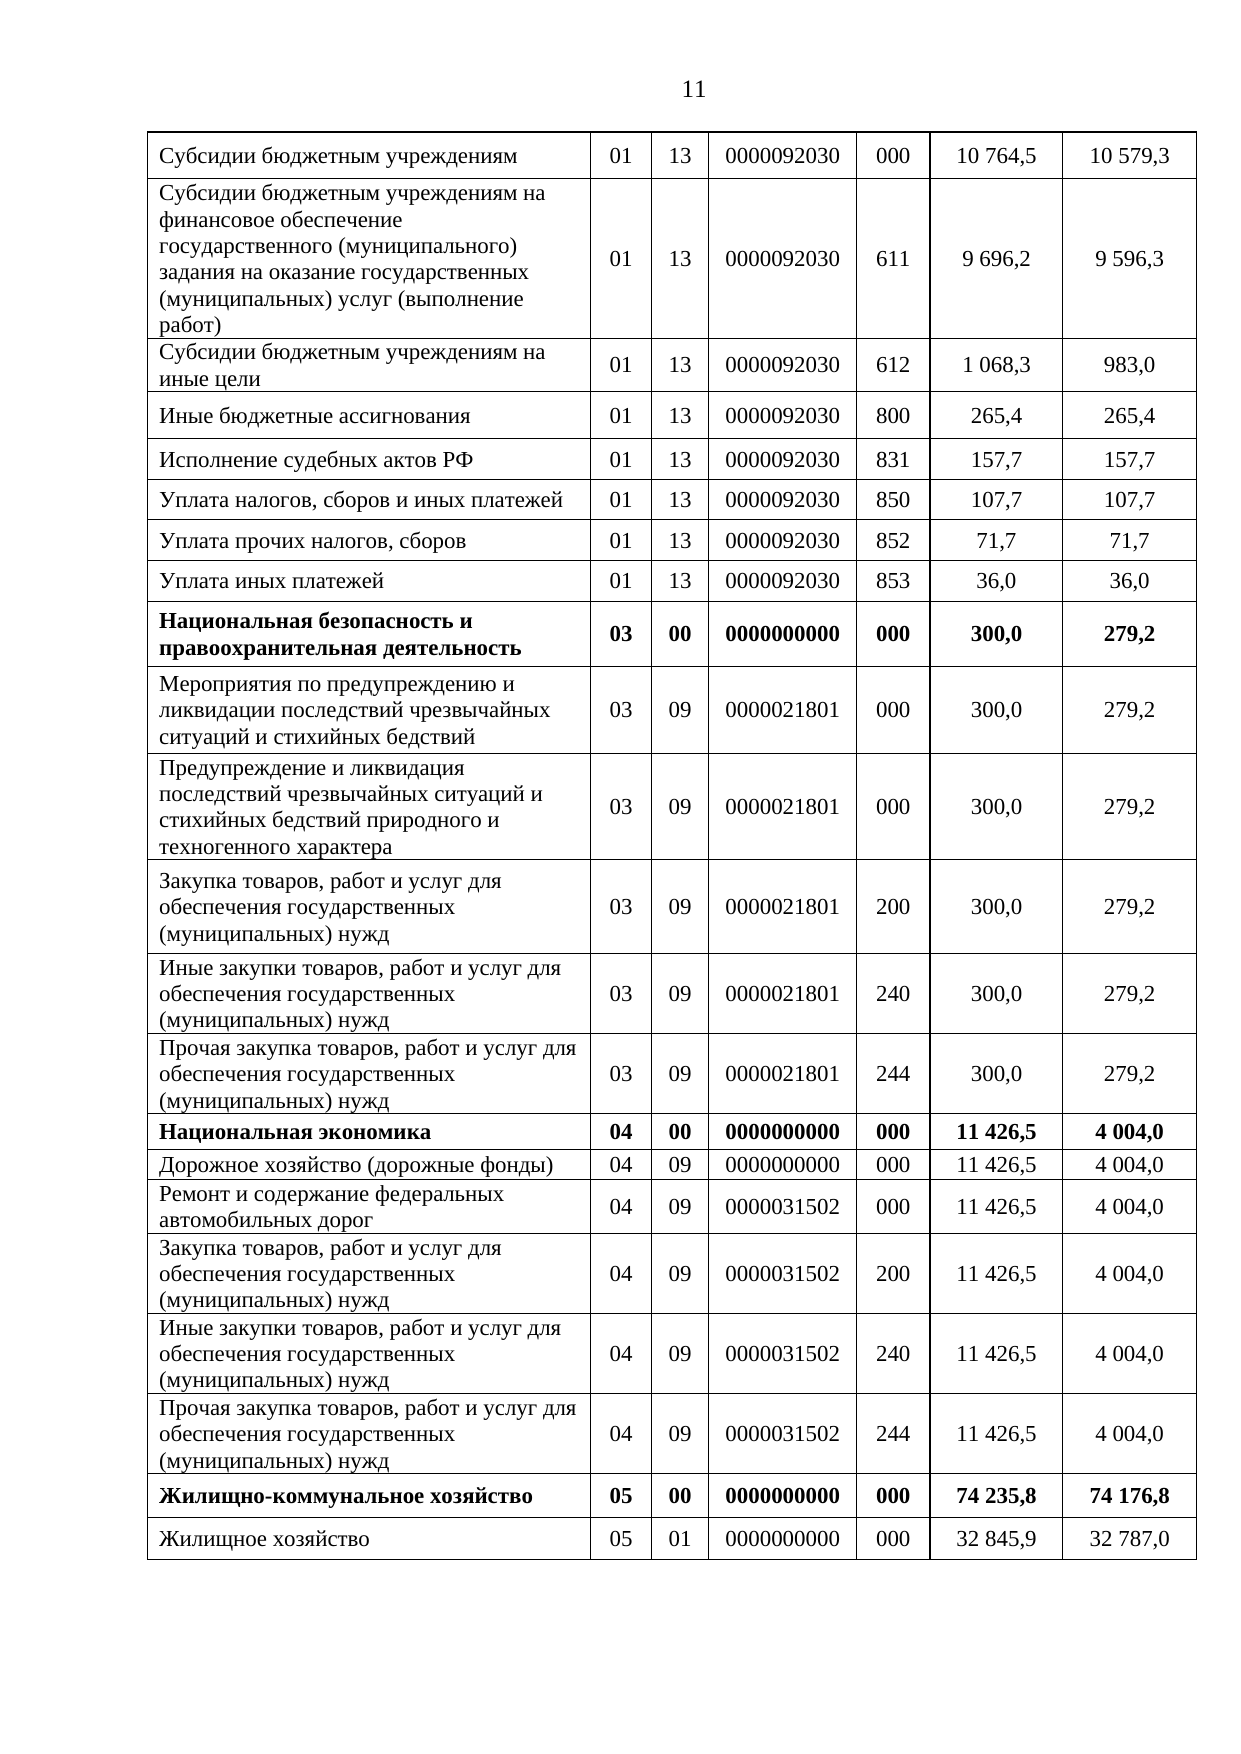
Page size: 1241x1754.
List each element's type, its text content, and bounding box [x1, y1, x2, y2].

table_cell 03 [591, 754, 651, 859]
table_cell 300,0 [931, 667, 1062, 753]
table_cell 00 [652, 1114, 708, 1149]
table_cell 00 [652, 1474, 708, 1517]
table_cell 240 [857, 954, 929, 1033]
table_cell 01 [591, 339, 651, 391]
table_cell 0000000000 [709, 1114, 856, 1149]
table_cell 0000092030 [709, 133, 856, 178]
table_cell Национальная безопасность и правоохранительная деятельность [148, 602, 590, 666]
table_cell 0000021801 [709, 754, 856, 859]
table_cell 157,7 [931, 439, 1062, 479]
table_cell 13 [652, 480, 708, 519]
table_cell Национальная экономика [148, 1114, 590, 1149]
table_cell 244 [857, 1394, 929, 1473]
table_cell 200 [857, 860, 929, 953]
table_cell Ремонт и содержание федеральных автомобильных дорог [148, 1180, 590, 1233]
table_cell 74 235,8 [931, 1474, 1062, 1517]
table_cell Уплата иных платежей [148, 561, 590, 601]
table_cell 05 [591, 1474, 651, 1517]
table_cell 13 [652, 339, 708, 391]
table_cell 10 579,3 [1063, 133, 1196, 178]
table_cell 0000000000 [709, 602, 856, 666]
table_cell 279,2 [1063, 1034, 1196, 1113]
table_cell 611 [857, 179, 929, 337]
table_cell 279,2 [1063, 954, 1196, 1033]
table_cell 852 [857, 520, 929, 560]
table_cell 10 764,5 [931, 133, 1062, 178]
table_cell 9 696,2 [931, 179, 1062, 337]
table_cell 157,7 [1063, 439, 1196, 479]
table_cell Субсидии бюджетным учреждениям на финансовое обеспечение государственного (муниципального) задания на оказание государственных (муниципальных) услуг (выполнение работ) [148, 179, 590, 337]
table_cell 13 [652, 561, 708, 601]
table_cell Уплата налогов, сборов и иных платежей [148, 480, 590, 519]
table_cell 0000092030 [709, 339, 856, 391]
table_cell 0000092030 [709, 480, 856, 519]
table_cell Закупка товаров, работ и услуг для обеспечения государственных (муниципальных) нужд [148, 1234, 590, 1313]
table_cell 03 [591, 667, 651, 753]
table_cell 13 [652, 392, 708, 438]
table_cell 11 426,5 [931, 1394, 1062, 1473]
table_cell 11 426,5 [931, 1234, 1062, 1313]
table_cell 13 [652, 133, 708, 178]
table_cell Жилищное хозяйство [148, 1518, 590, 1559]
table_cell 03 [591, 860, 651, 953]
table_cell 300,0 [931, 602, 1062, 666]
table_cell 11 426,5 [931, 1314, 1062, 1393]
table_cell 1 068,3 [931, 339, 1062, 391]
table_cell 0000092030 [709, 561, 856, 601]
table_cell Иные закупки товаров, работ и услуг для обеспечения государственных (муниципальных) нужд [148, 954, 590, 1033]
table_cell 09 [652, 954, 708, 1033]
table_cell 244 [857, 1034, 929, 1113]
table_cell 4 004,0 [1063, 1150, 1196, 1179]
table_cell 612 [857, 339, 929, 391]
table_cell Мероприятия по предупреждению и ликвидации последствий чрезвычайных ситуаций и стихийных бедствий [148, 667, 590, 753]
table_cell Прочая закупка товаров, работ и услуг для обеспечения государственных (муниципальных) нужд [148, 1034, 590, 1113]
table_cell Жилищно-коммунальное хозяйство [148, 1474, 590, 1517]
table_cell 000 [857, 133, 929, 178]
table_cell 36,0 [931, 561, 1062, 601]
table_cell 13 [652, 179, 708, 337]
table_cell 36,0 [1063, 561, 1196, 601]
table_cell 0000021801 [709, 1034, 856, 1113]
table_cell 13 [652, 520, 708, 560]
table_cell 000 [857, 754, 929, 859]
table_cell 01 [591, 480, 651, 519]
table_cell 11 426,5 [931, 1150, 1062, 1179]
table_cell 0000092030 [709, 179, 856, 337]
table_cell Прочая закупка товаров, работ и услуг для обеспечения государственных (муниципальных) нужд [148, 1394, 590, 1473]
table_cell 300,0 [931, 954, 1062, 1033]
table_cell 850 [857, 480, 929, 519]
table_cell 09 [652, 1150, 708, 1179]
table_cell 279,2 [1063, 667, 1196, 753]
table_cell 11 426,5 [931, 1114, 1062, 1149]
table_cell 000 [857, 1474, 929, 1517]
table_cell 279,2 [1063, 754, 1196, 859]
table_cell 71,7 [1063, 520, 1196, 560]
table_cell 300,0 [931, 1034, 1062, 1113]
table_cell 0000021801 [709, 954, 856, 1033]
table_cell 300,0 [931, 860, 1062, 953]
table_cell 04 [591, 1314, 651, 1393]
table_cell Субсидии бюджетным учреждениям на иные цели [148, 339, 590, 391]
table_cell 01 [652, 1518, 708, 1559]
table_cell 01 [591, 561, 651, 601]
table_cell 0000031502 [709, 1234, 856, 1313]
table_cell 0000092030 [709, 520, 856, 560]
table_cell 00 [652, 602, 708, 666]
table_cell 4 004,0 [1063, 1114, 1196, 1149]
table_cell 0000031502 [709, 1314, 856, 1393]
table_cell 000 [857, 1150, 929, 1179]
table_cell 200 [857, 1234, 929, 1313]
table_cell 300,0 [931, 754, 1062, 859]
table_cell 71,7 [931, 520, 1062, 560]
table_cell 279,2 [1063, 860, 1196, 953]
table_cell 01 [591, 133, 651, 178]
table_cell 000 [857, 1518, 929, 1559]
table_cell 0000000000 [709, 1518, 856, 1559]
table_cell 09 [652, 1180, 708, 1233]
table_cell 831 [857, 439, 929, 479]
table_cell 01 [591, 439, 651, 479]
table_cell 04 [591, 1114, 651, 1149]
table_cell Уплата прочих налогов, сборов [148, 520, 590, 560]
table_cell Иные бюджетные ассигнования [148, 392, 590, 438]
table_cell Иные закупки товаров, работ и услуг для обеспечения государственных (муниципальных) нужд [148, 1314, 590, 1393]
table_cell 09 [652, 667, 708, 753]
table_cell 04 [591, 1234, 651, 1313]
table_cell 09 [652, 1034, 708, 1113]
table_cell Исполнение судебных актов РФ [148, 439, 590, 479]
table_cell 9 596,3 [1063, 179, 1196, 337]
table_cell 0000092030 [709, 439, 856, 479]
table_cell 01 [591, 520, 651, 560]
table_cell Закупка товаров, работ и услуг для обеспечения государственных (муниципальных) нужд [148, 860, 590, 953]
table_cell 09 [652, 1314, 708, 1393]
table_cell 000 [857, 1114, 929, 1149]
table_cell 0000021801 [709, 860, 856, 953]
table_cell 265,4 [1063, 392, 1196, 438]
table_cell 04 [591, 1180, 651, 1233]
table_cell 107,7 [1063, 480, 1196, 519]
table_cell 03 [591, 954, 651, 1033]
table_cell Дорожное хозяйство (дорожные фонды) [148, 1150, 590, 1179]
table_cell 09 [652, 754, 708, 859]
table_cell 74 176,8 [1063, 1474, 1196, 1517]
table_cell 04 [591, 1394, 651, 1473]
table_cell 03 [591, 602, 651, 666]
table_cell 05 [591, 1518, 651, 1559]
table_cell 4 004,0 [1063, 1394, 1196, 1473]
table_cell 000 [857, 602, 929, 666]
table_cell Предупреждение и ликвидация последствий чрезвычайных ситуаций и стихийных бедствий природного и техногенного характера [148, 754, 590, 859]
table_cell 279,2 [1063, 602, 1196, 666]
table_cell 0000031502 [709, 1180, 856, 1233]
table_cell 0000000000 [709, 1474, 856, 1517]
table_cell 0000021801 [709, 667, 856, 753]
table_cell 01 [591, 392, 651, 438]
table_cell 265,4 [931, 392, 1062, 438]
table_cell 000 [857, 667, 929, 753]
table_cell 09 [652, 1234, 708, 1313]
table_cell 32 787,0 [1063, 1518, 1196, 1559]
table_cell 0000000000 [709, 1150, 856, 1179]
table_cell 240 [857, 1314, 929, 1393]
table_cell 03 [591, 1034, 651, 1113]
table_cell 0000092030 [709, 392, 856, 438]
table_cell 4 004,0 [1063, 1234, 1196, 1313]
table_cell 000 [857, 1180, 929, 1233]
table_cell 32 845,9 [931, 1518, 1062, 1559]
table_cell 01 [591, 179, 651, 337]
table_cell 853 [857, 561, 929, 601]
table_cell Субсидии бюджетным учреждениям [148, 133, 590, 178]
table_cell 13 [652, 439, 708, 479]
table_cell 4 004,0 [1063, 1314, 1196, 1393]
table_cell 09 [652, 1394, 708, 1473]
table_cell 04 [591, 1150, 651, 1179]
table_cell 11 426,5 [931, 1180, 1062, 1233]
table_cell 4 004,0 [1063, 1180, 1196, 1233]
table_cell 983,0 [1063, 339, 1196, 391]
table_cell 800 [857, 392, 929, 438]
table_cell 09 [652, 860, 708, 953]
table_cell 0000031502 [709, 1394, 856, 1473]
table_cell 107,7 [931, 480, 1062, 519]
